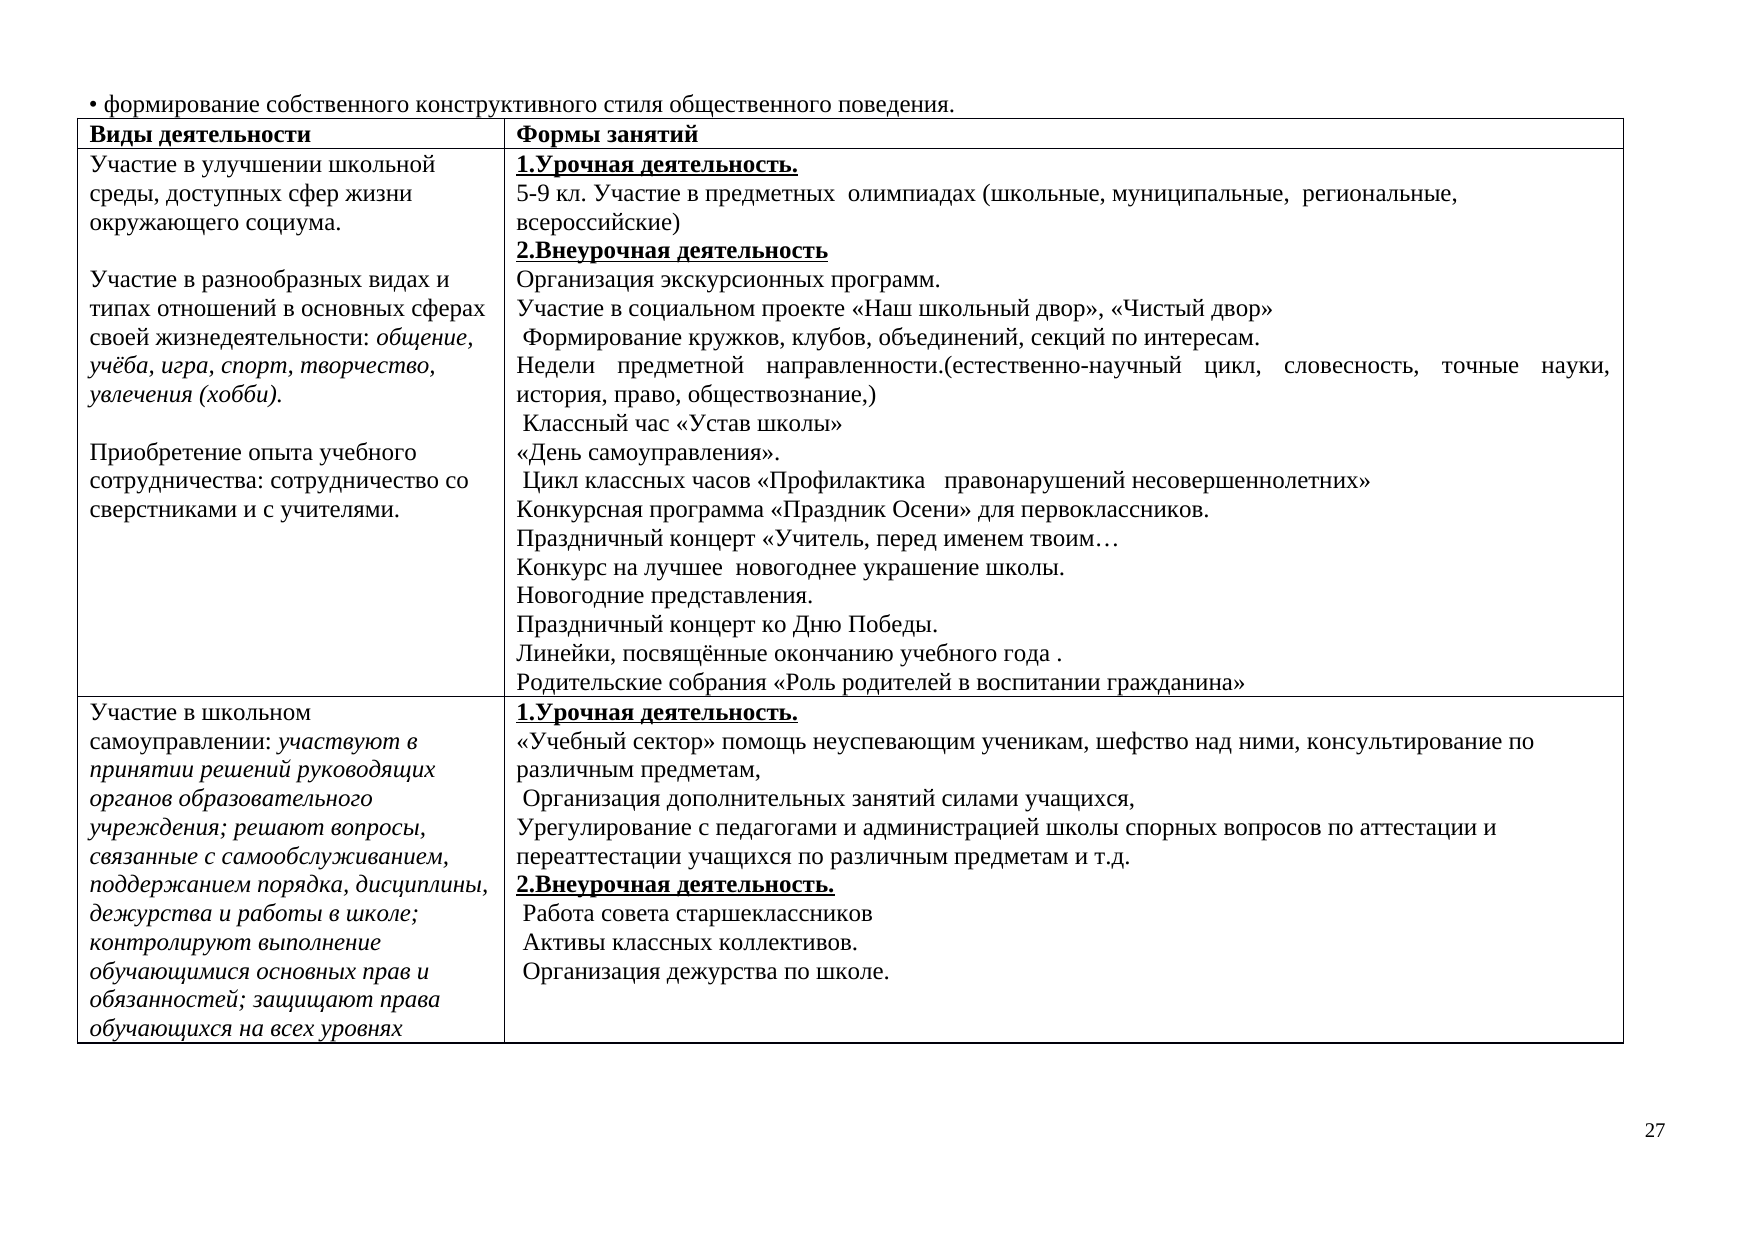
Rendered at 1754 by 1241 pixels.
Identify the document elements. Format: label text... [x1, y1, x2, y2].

table_cell 1.Урочная деятельность. 5-9 кл. Участие в предметных олимпиадах (школьные, муниципальные, региональные, всероссийские) 2.Внеурочная деятельность Организация экскурсионных программ. Участие в социальном проекте «Наш школьный двор», «Чистый двор» Формирование кружков, клубов, объединений, секций по интересам. Недели предметной направленности.(естественно-научный цикл, словесность, точные науки, история, право, обществознание,) Классный час «Устав школы» «День самоуправления». Цикл классных часов «Профилактика правонарушений несовершеннолетних» Конкурсная программа «Праздник Осени» для первоклассников. Праздничный концерт «Учитель, перед именем твоим… Конкурс на лучшее новогоднее украшение школы. Новогодние представления. Праздничный концерт ко Дню Победы. Линейки, посвящённые окончанию учебного года . Родительские собрания «Роль родителей в воспитании гражданина» [505, 149, 1623, 696]
table_header Виды деятельности [78, 119, 504, 148]
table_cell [78, 697, 504, 1042]
table_cell Участие в улучшении школьной среды, доступных сфер жизни окружающего социума. Участие в разнообразных видах и типах отношений в основных сферах своей жизнедеятельности: общение, учёба, игра, спорт, творчество, увлечения (хобби). Приобретение опыта учебного сотрудничества: сотрудничество со сверстниками и с учителями. [78, 149, 504, 696]
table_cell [505, 697, 1623, 1042]
text • формирование собственного конструктивного стиля общественного поведения. [89, 89, 1665, 117]
table_header Формы занятий [505, 119, 1623, 148]
